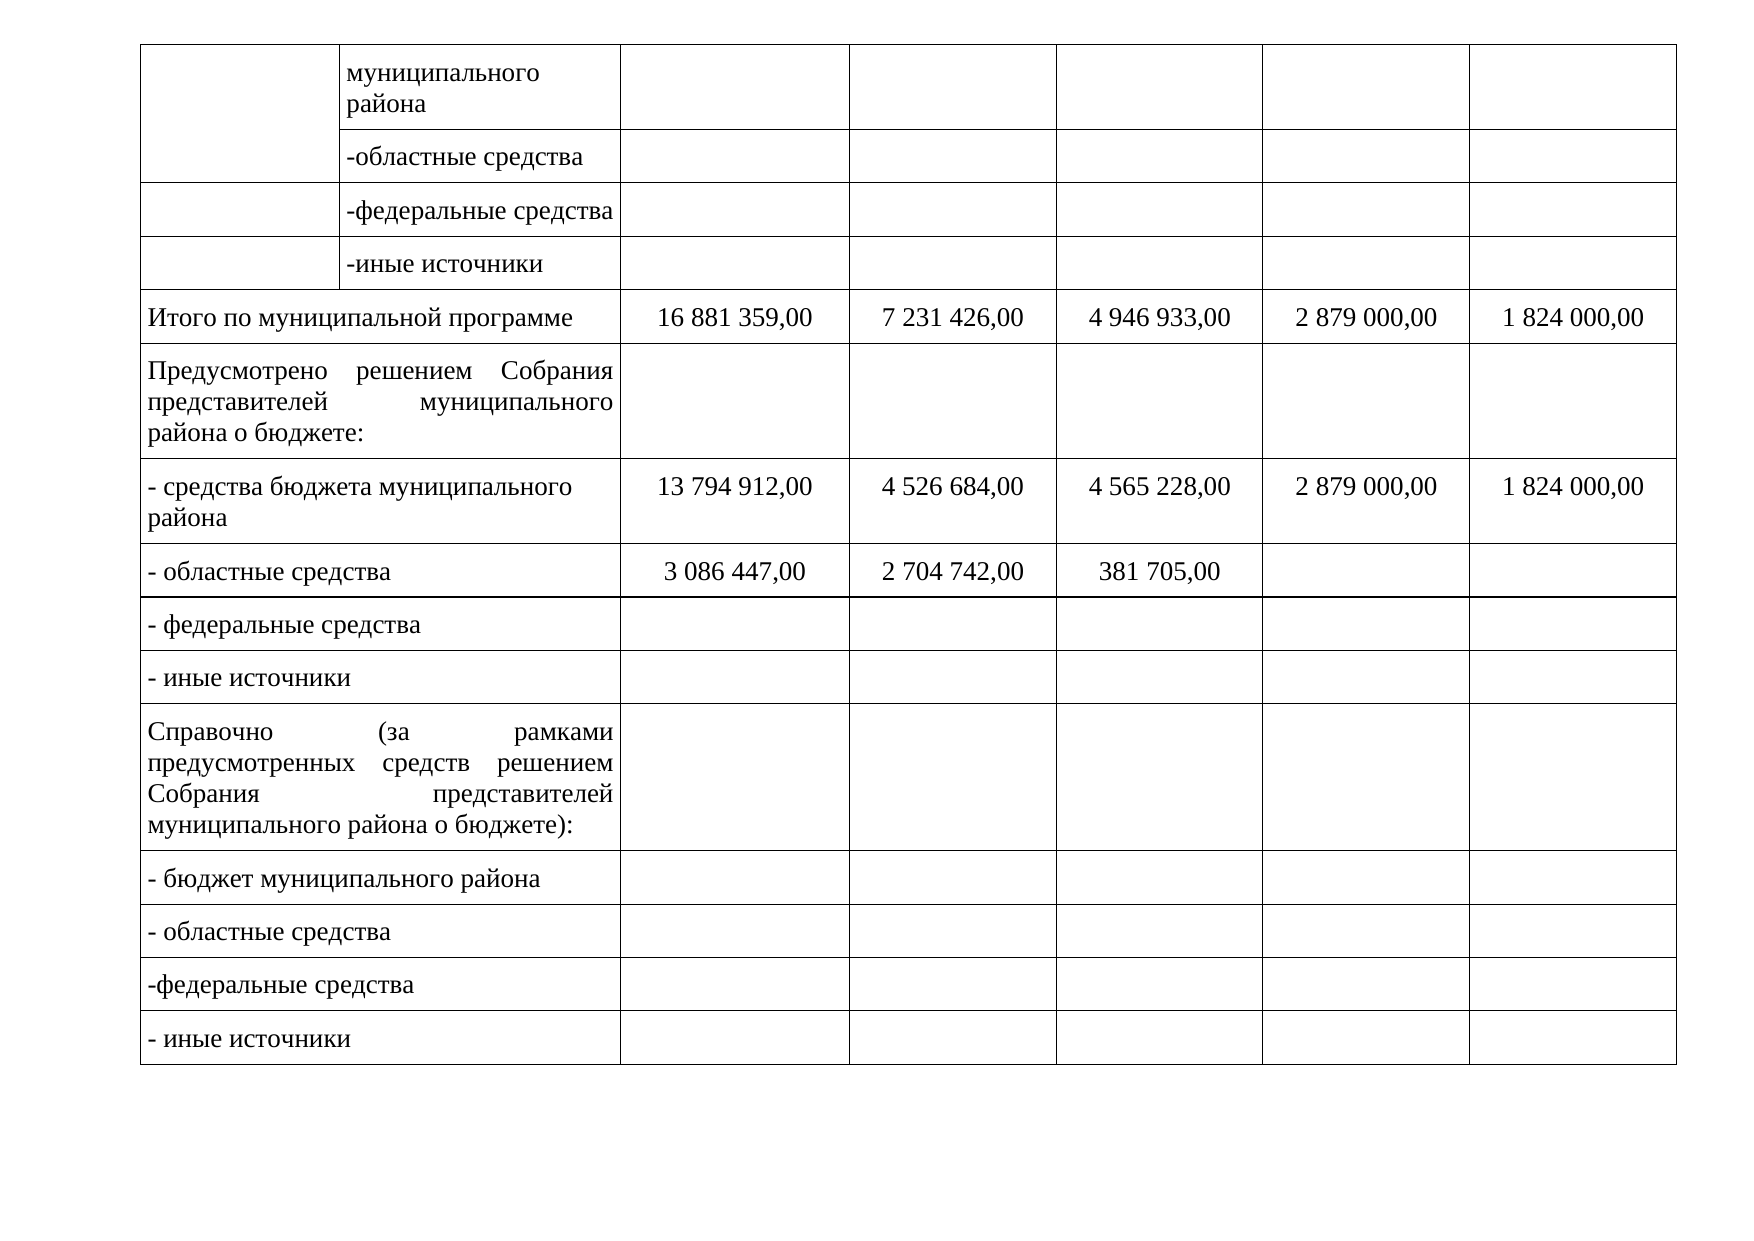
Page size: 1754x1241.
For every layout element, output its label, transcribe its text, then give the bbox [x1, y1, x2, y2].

table_cell [1470, 851, 1676, 903]
table_cell -федеральные средства [141, 958, 620, 1010]
table_cell [621, 130, 849, 182]
table_cell [850, 598, 1056, 650]
table_cell [850, 851, 1056, 903]
table_cell [621, 958, 849, 1010]
table_cell [1263, 851, 1469, 903]
table_cell 2 704 742,00 [850, 544, 1056, 596]
table_cell [141, 183, 339, 236]
table_cell Предусмотрено решением Собрания представителей муниципального района о бюджете: [141, 344, 620, 458]
table_cell [141, 237, 339, 289]
table_cell 381 705,00 [1057, 544, 1262, 596]
table_cell [1263, 598, 1469, 650]
table_cell [850, 344, 1056, 458]
table_cell [1470, 704, 1676, 850]
table_cell [1263, 651, 1469, 703]
table_cell [621, 651, 849, 703]
table_cell [850, 1011, 1056, 1064]
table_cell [340, 45, 620, 129]
table_cell [1263, 905, 1469, 957]
table_cell 3 086 447,00 [621, 544, 849, 596]
table_cell [1470, 237, 1676, 289]
table_cell 4 565 228,00 [1057, 459, 1262, 543]
table_cell [1470, 598, 1676, 650]
table_cell [1263, 45, 1469, 129]
table_cell -федеральные средства [340, 183, 620, 236]
table_cell -иные источники [340, 237, 620, 289]
table_cell [1263, 544, 1469, 596]
table_cell [1057, 958, 1262, 1010]
table_cell [850, 651, 1056, 703]
table_cell 13 794 912,00 [621, 459, 849, 543]
table_cell [1470, 651, 1676, 703]
table_cell Итого по муниципальной программе [141, 290, 620, 343]
table_cell [850, 958, 1056, 1010]
table_cell - бюджет муниципального района [141, 851, 620, 903]
table_cell [1470, 344, 1676, 458]
table_cell [621, 45, 849, 129]
table_cell [621, 905, 849, 957]
table_cell [1470, 544, 1676, 596]
table_cell [1263, 130, 1469, 182]
table_cell [1470, 905, 1676, 957]
table_cell [621, 237, 849, 289]
table_cell [1263, 183, 1469, 236]
table_cell 4 526 684,00 [850, 459, 1056, 543]
table_cell [1470, 130, 1676, 182]
table_cell [850, 704, 1056, 850]
table_cell [850, 45, 1056, 129]
table_cell Справочно (за рамками предусмотренных средств решением Собрания представителей муниципального района о бюджете): [141, 704, 620, 850]
table_cell 1 824 000,00 [1470, 459, 1676, 543]
table_cell [1263, 237, 1469, 289]
table_cell [850, 237, 1056, 289]
table_cell - областные средства [141, 544, 620, 596]
table_cell - иные источники [141, 651, 620, 703]
table_cell 2 879 000,00 [1263, 290, 1469, 343]
table_cell [850, 905, 1056, 957]
table_cell [1057, 651, 1262, 703]
table_cell [1057, 704, 1262, 850]
table_cell [1057, 45, 1262, 129]
table_cell [1057, 905, 1262, 957]
table_cell [1470, 958, 1676, 1010]
table_cell [621, 598, 849, 650]
table_cell -областные средства [340, 130, 620, 182]
table_cell [1057, 1011, 1262, 1064]
table_cell [1263, 958, 1469, 1010]
table_cell [1057, 851, 1262, 903]
table_cell [621, 704, 849, 850]
table_cell [1470, 1011, 1676, 1064]
table_cell [1263, 1011, 1469, 1064]
table_cell 2 879 000,00 [1263, 459, 1469, 543]
table_cell [1057, 344, 1262, 458]
table_cell - областные средства [141, 905, 620, 957]
table_cell [621, 183, 849, 236]
table_cell 16 881 359,00 [621, 290, 849, 343]
table_cell [621, 344, 849, 458]
table_cell [1057, 130, 1262, 182]
table_cell [850, 130, 1056, 182]
table_cell - средства бюджета муниципального района [141, 459, 620, 543]
table_cell [621, 1011, 849, 1064]
table_cell [1263, 344, 1469, 458]
table_cell 7 231 426,00 [850, 290, 1056, 343]
table_cell [1470, 45, 1676, 129]
table_cell [1057, 237, 1262, 289]
table_cell [1263, 704, 1469, 850]
table_cell 4 946 933,00 [1057, 290, 1262, 343]
table_cell - федеральные средства [141, 598, 620, 650]
table_cell [1470, 183, 1676, 236]
table_cell [1057, 598, 1262, 650]
table_cell - иные источники [141, 1011, 620, 1064]
table_cell [1057, 183, 1262, 236]
table_cell [621, 851, 849, 903]
table_cell 1 824 000,00 [1470, 290, 1676, 343]
table_cell [850, 183, 1056, 236]
